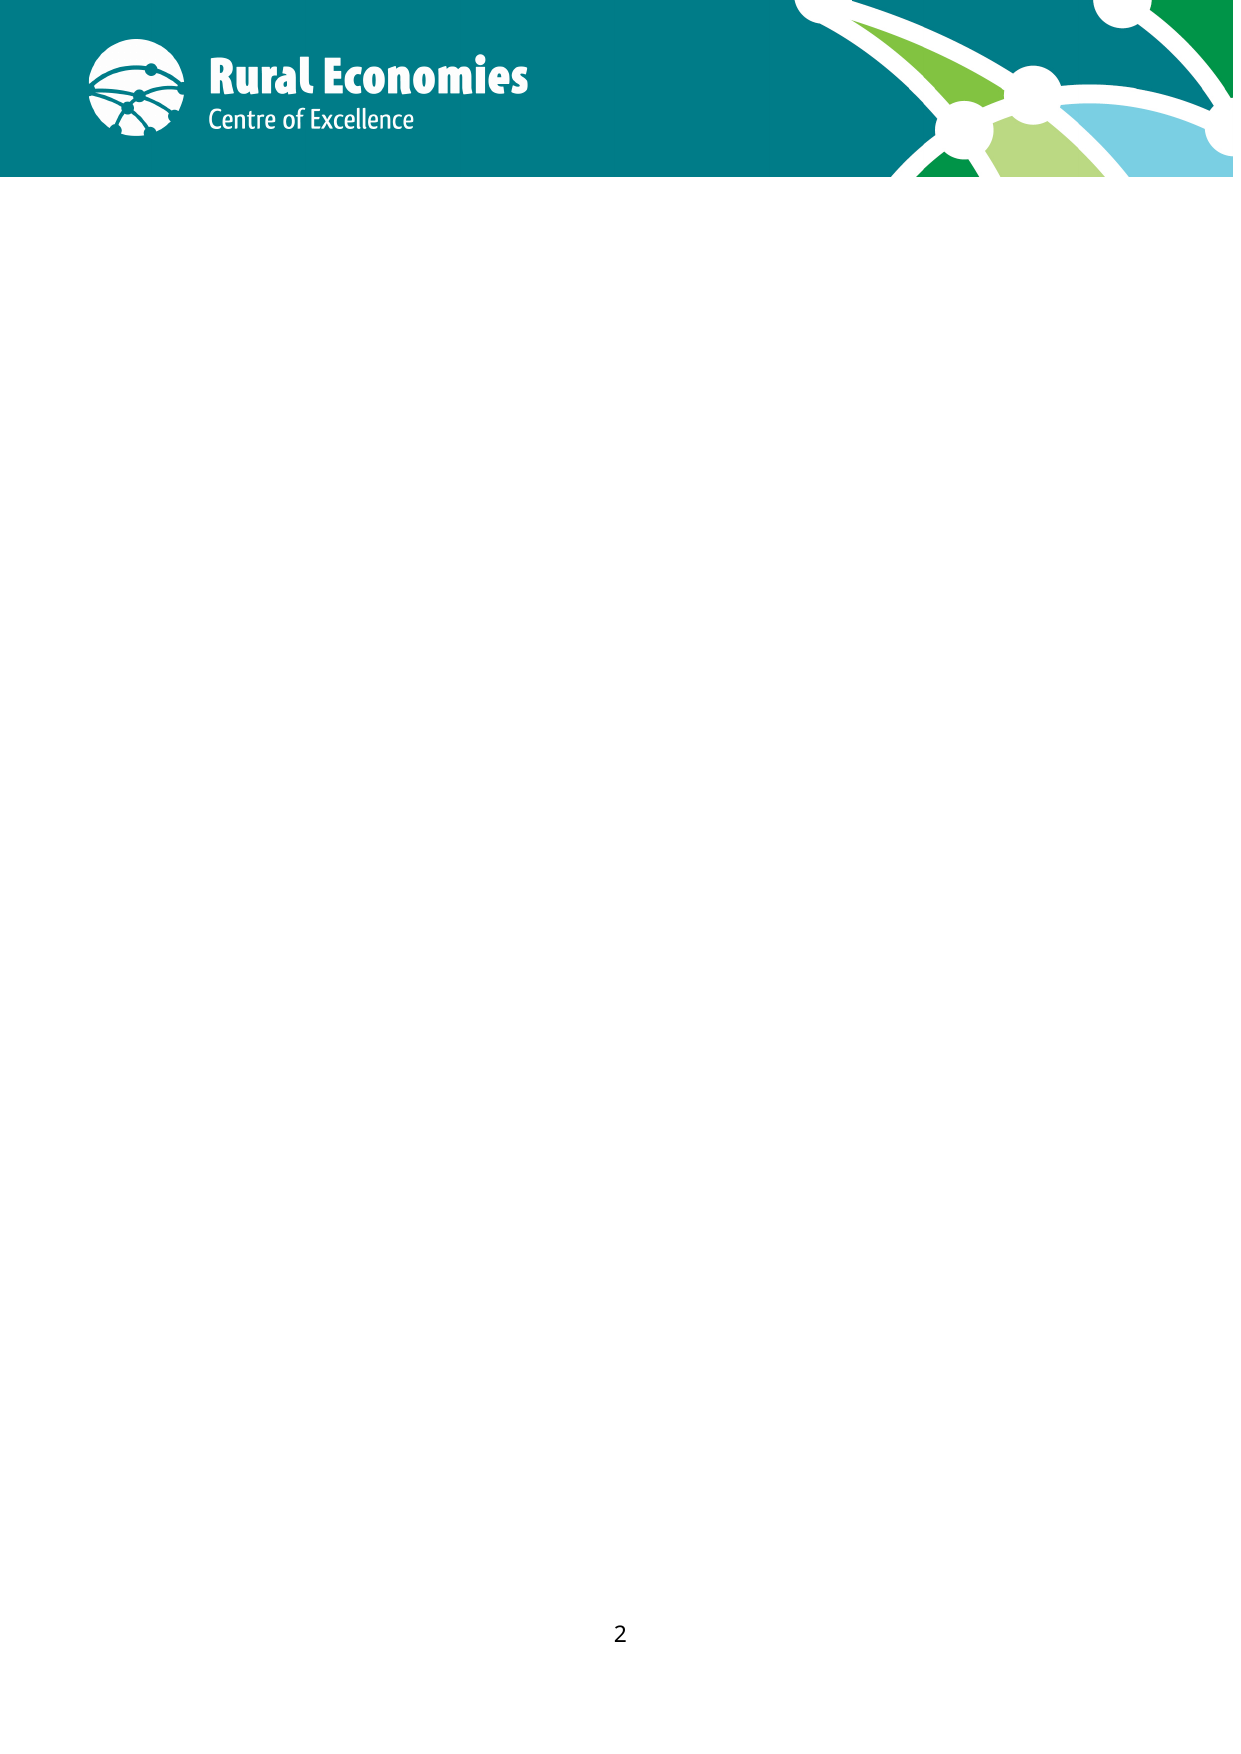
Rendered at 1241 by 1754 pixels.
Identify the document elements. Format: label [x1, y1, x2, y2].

picture [0, 0, 1233, 177]
